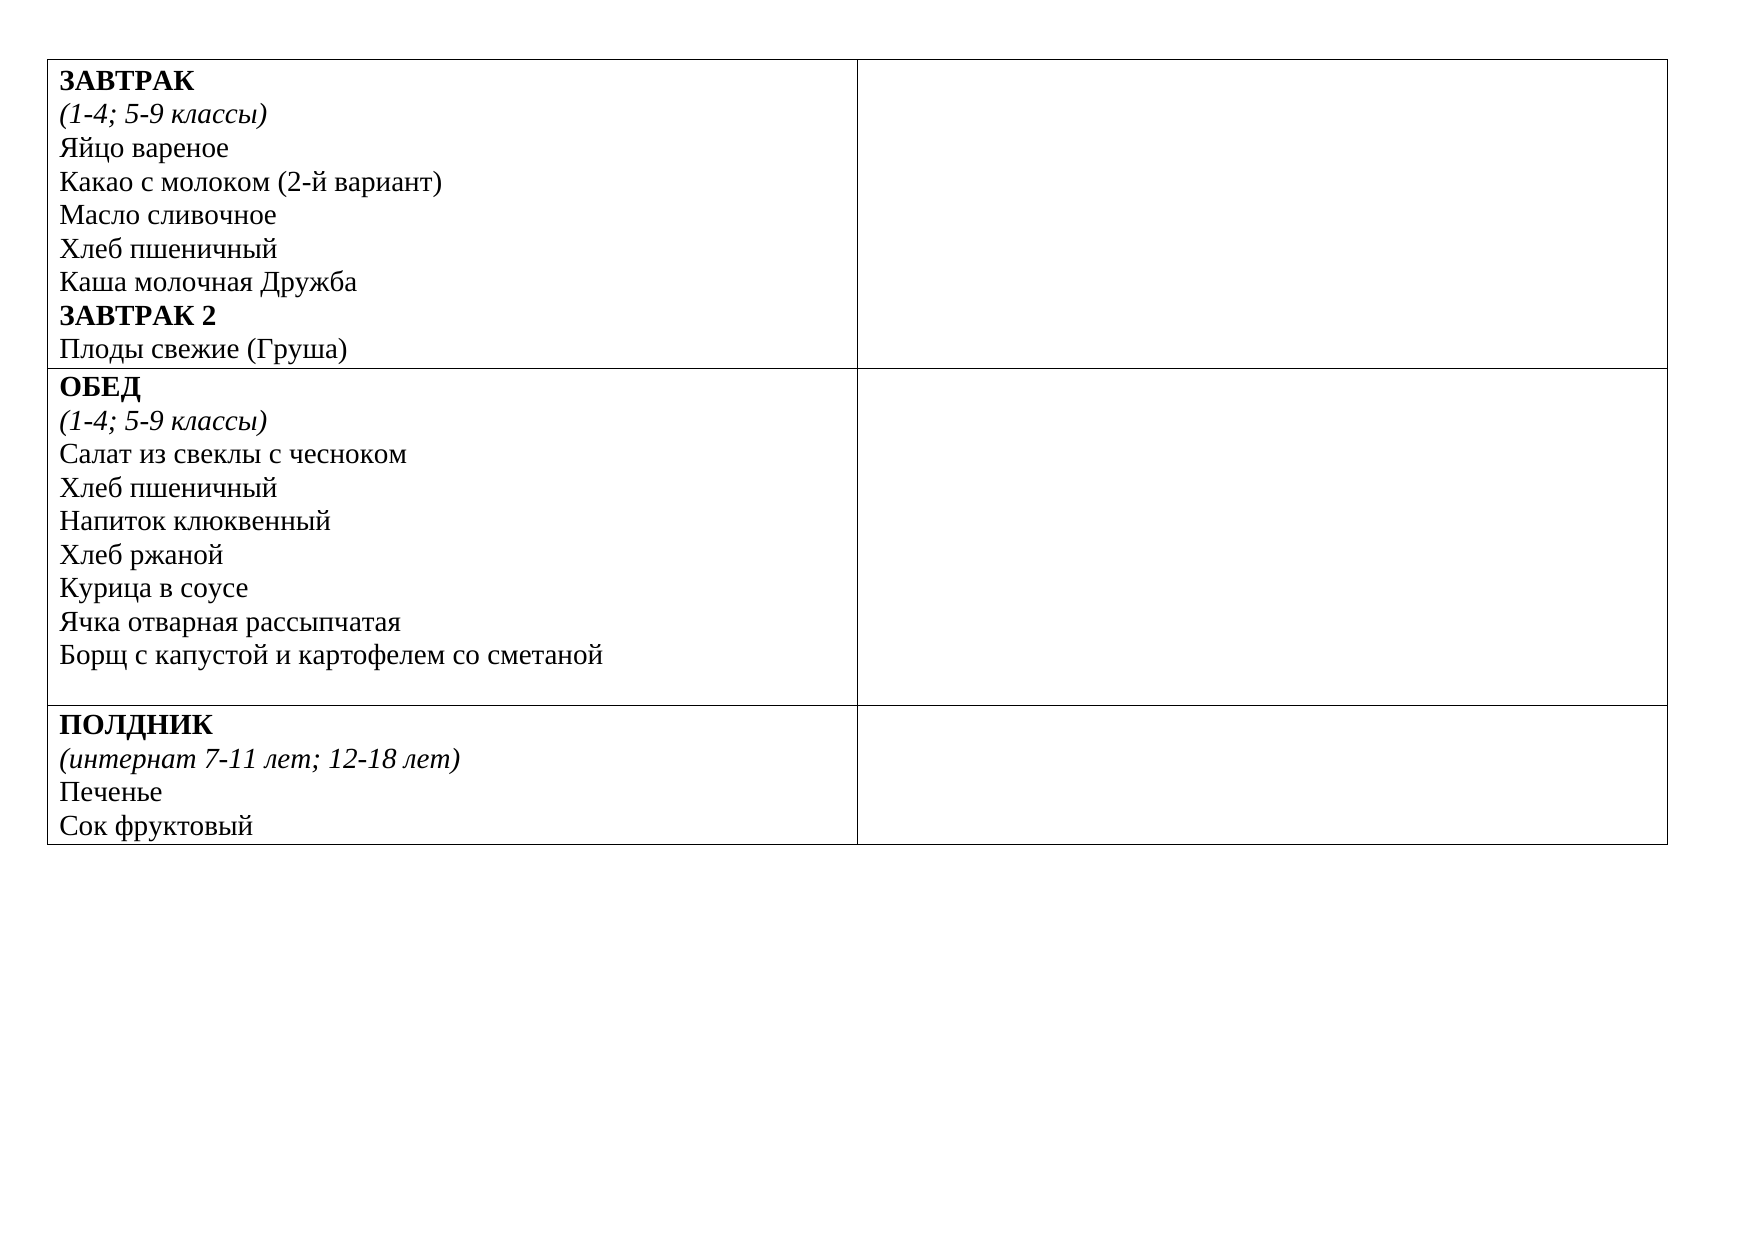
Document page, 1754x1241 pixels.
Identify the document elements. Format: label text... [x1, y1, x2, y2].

table_cell ОБЕД (1-4; 5-9 классы) Салат из свеклы с чесноком Хлеб пшеничный Напиток клюквенный Хлеб ржаной Курица в соусе Ячка отварная рассыпчатая Борщ с капустой и картофелем со сметаной [48, 369, 857, 704]
table_header ЗАВТРАК (1-4; 5-9 классы) Яйцо вареное Какао с молоком (2-й вариант) Масло сливочное Хлеб пшеничный Каша молочная Дружба ЗАВТРАК 2 Плоды свежие (Груша) [48, 60, 857, 368]
table_cell [858, 369, 1667, 704]
table_cell ПОЛДНИК (интернат 7-11 лет; 12-18 лет) Печенье Сок фруктовый [48, 706, 857, 844]
table_cell [858, 706, 1667, 844]
table_header [858, 60, 1667, 368]
